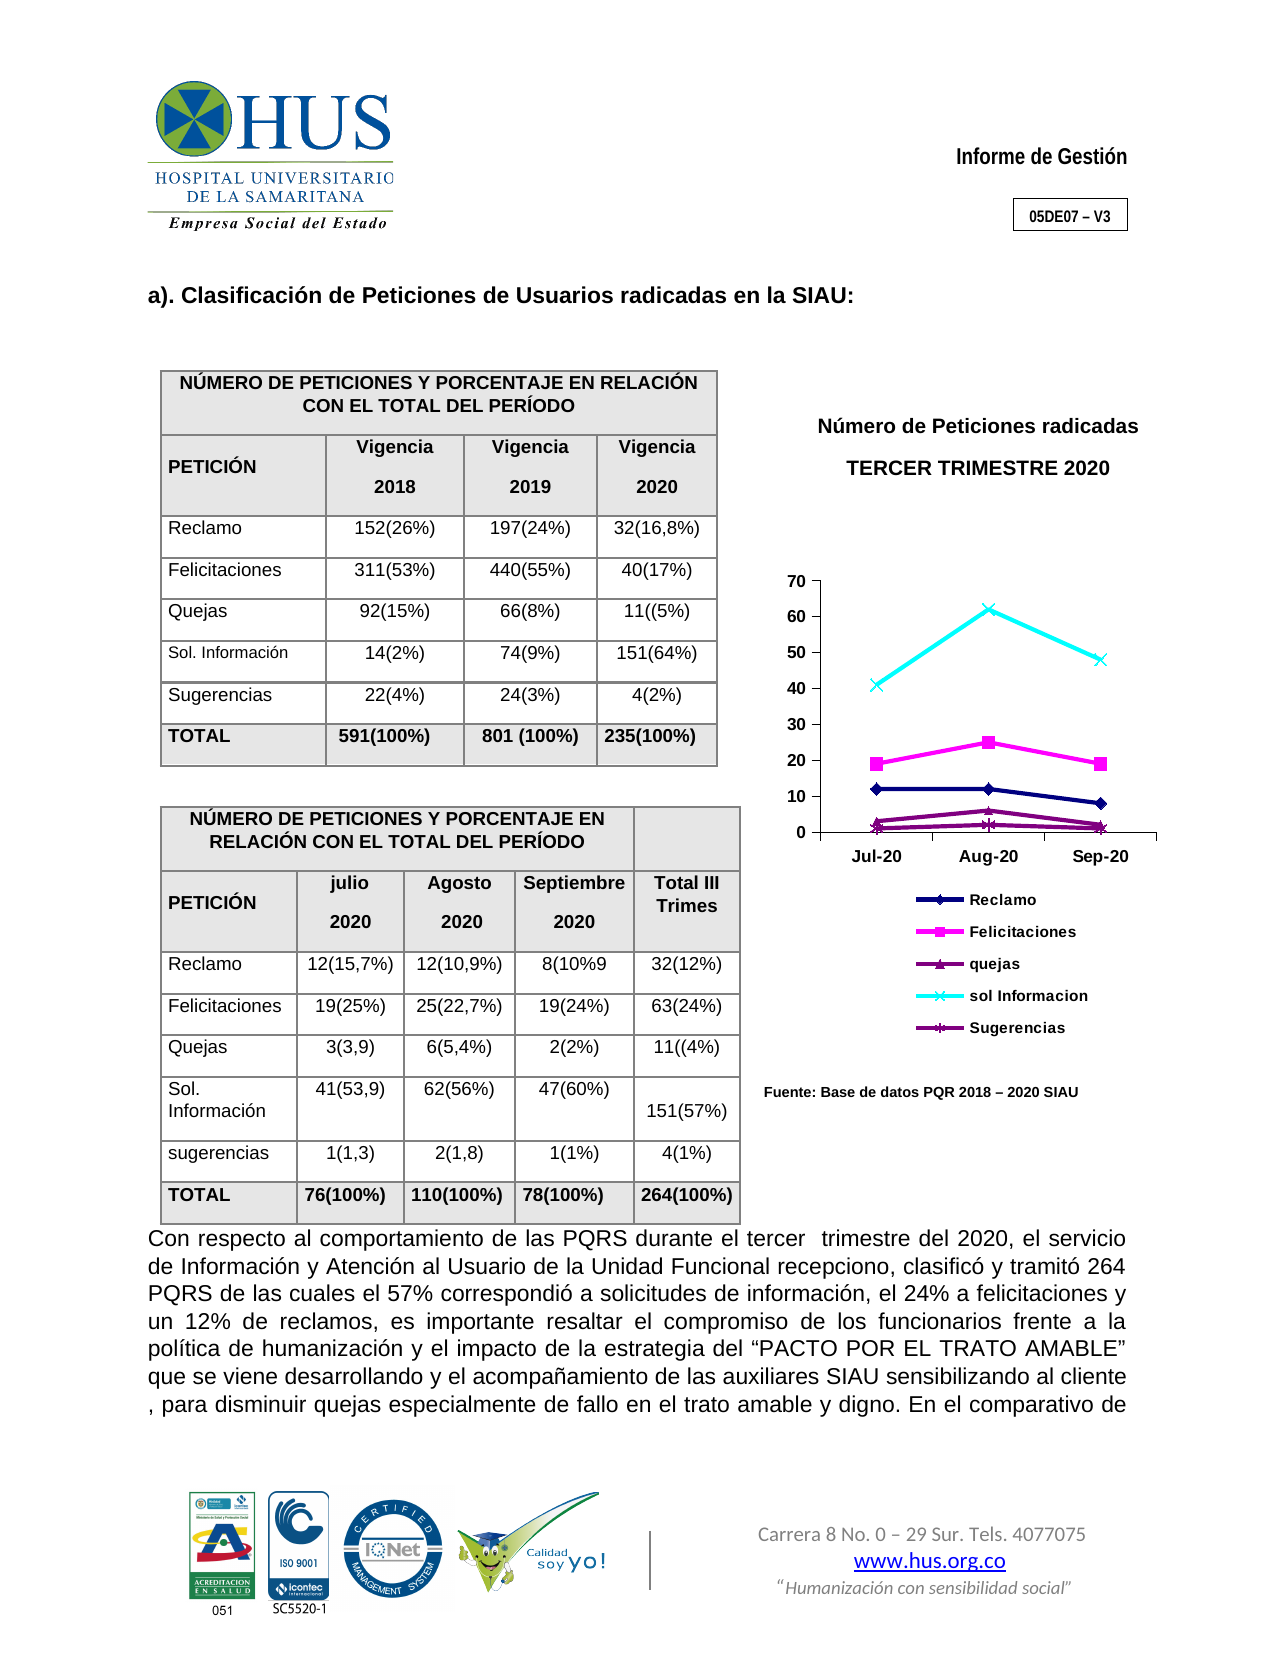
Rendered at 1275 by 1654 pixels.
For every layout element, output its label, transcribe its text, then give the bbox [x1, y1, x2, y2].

text a). Clasificación de Peticiones de Usuarios radicadas en la SIAU: [148, 282, 1127, 308]
picture [457, 1492, 609, 1593]
table_header [148, 370, 752, 1225]
picture [185, 1488, 259, 1619]
picture [268, 1491, 329, 1617]
table_header Número de Peticiones radicadas TERCER TRIMESTRE 2020 Fuente: Base de datos PQR 2018 – 2020 SIAU [753, 370, 1204, 1225]
picture [330, 1485, 456, 1612]
picture [147, 81, 394, 231]
